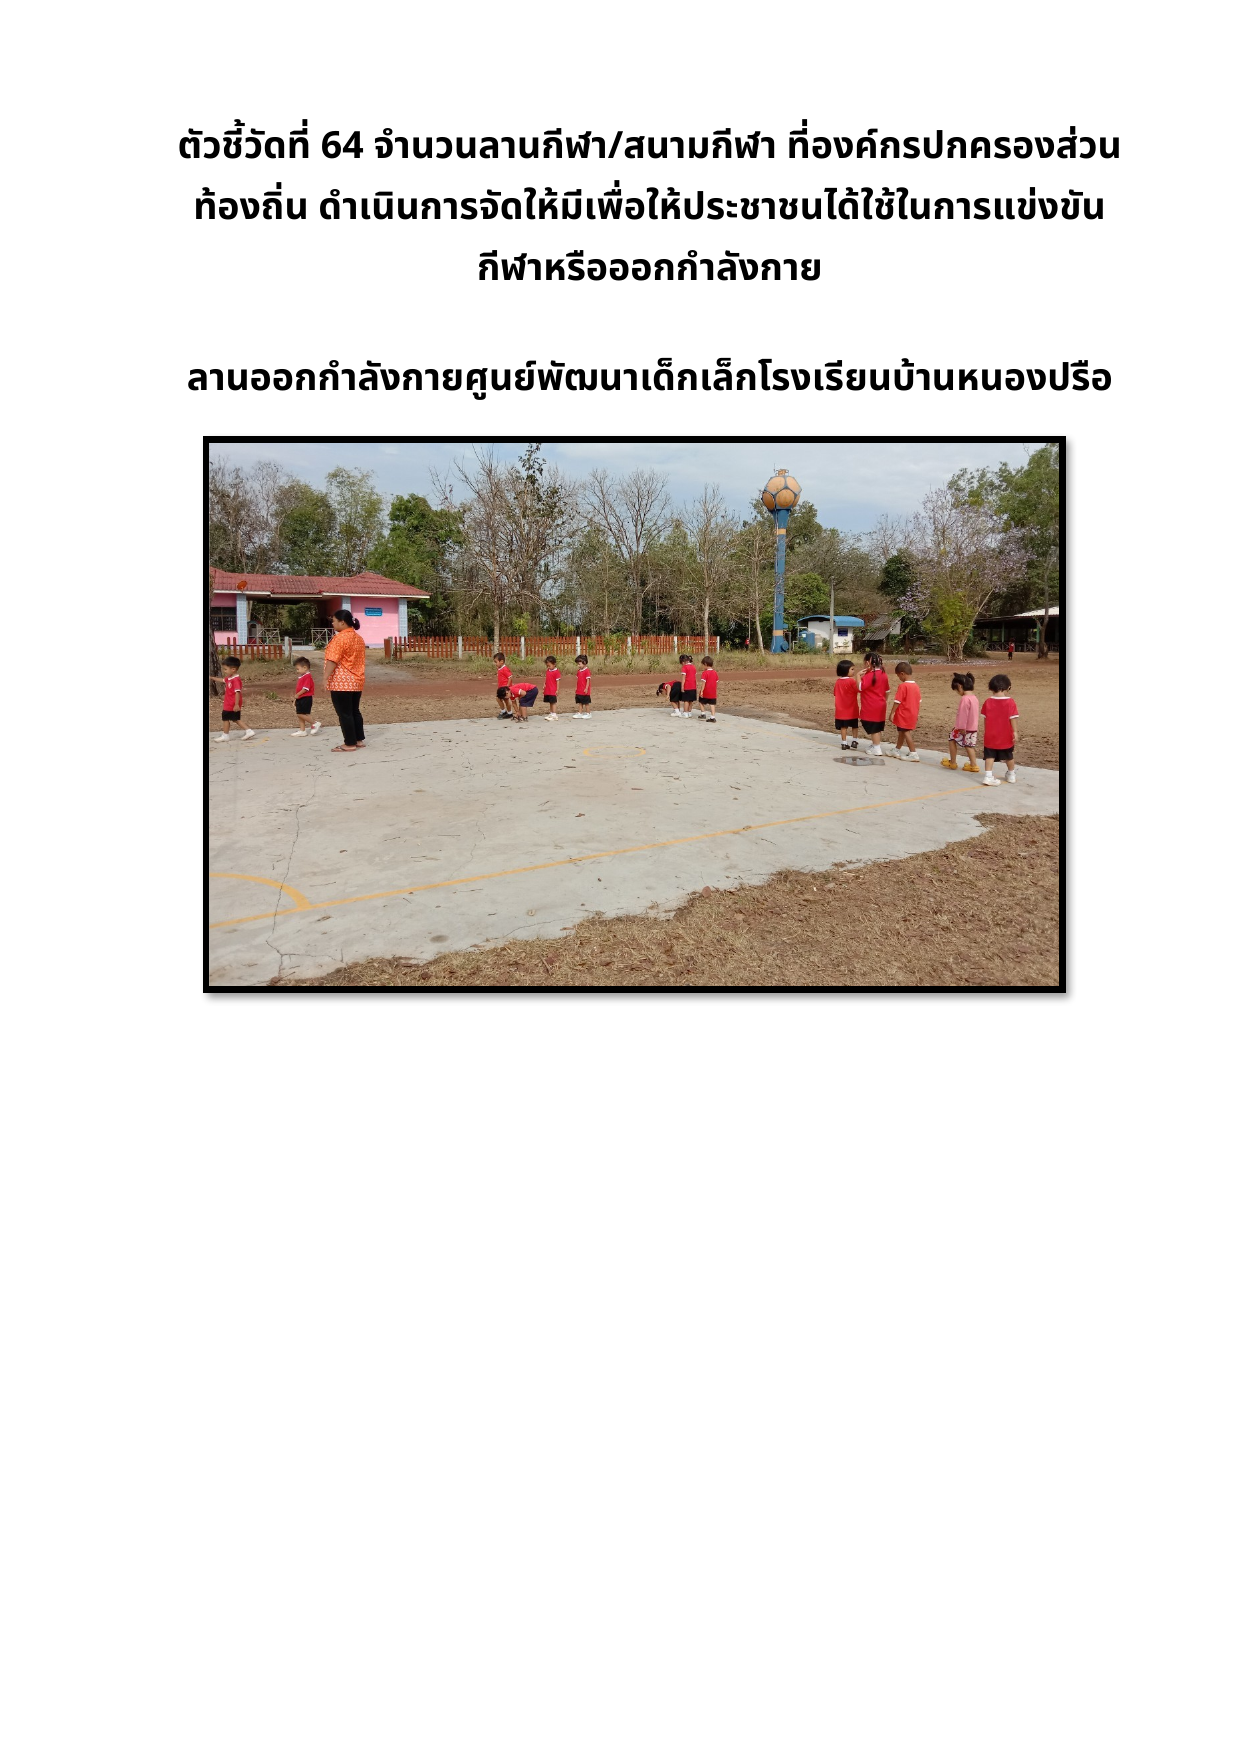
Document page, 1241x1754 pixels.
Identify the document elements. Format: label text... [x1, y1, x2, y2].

picture [209, 443, 1059, 986]
text ตัวชี้วัดที่ 64 จำนวนลานกีฬา/สนามกีฬา ที่องค์กรปกครองส่วนท้องถิ่น ดำเนินการจัดให้มีเพื่อให้ประชาชนได้ใช้ในการแข่งขันกีฬาหรือออกกำลังกาย [177, 118, 1122, 297]
text ลานออกกำลังกายศูนย์พัฒนาเด็กเล็กโรงเรียนบ้านหนองปรือ [177, 351, 1122, 407]
